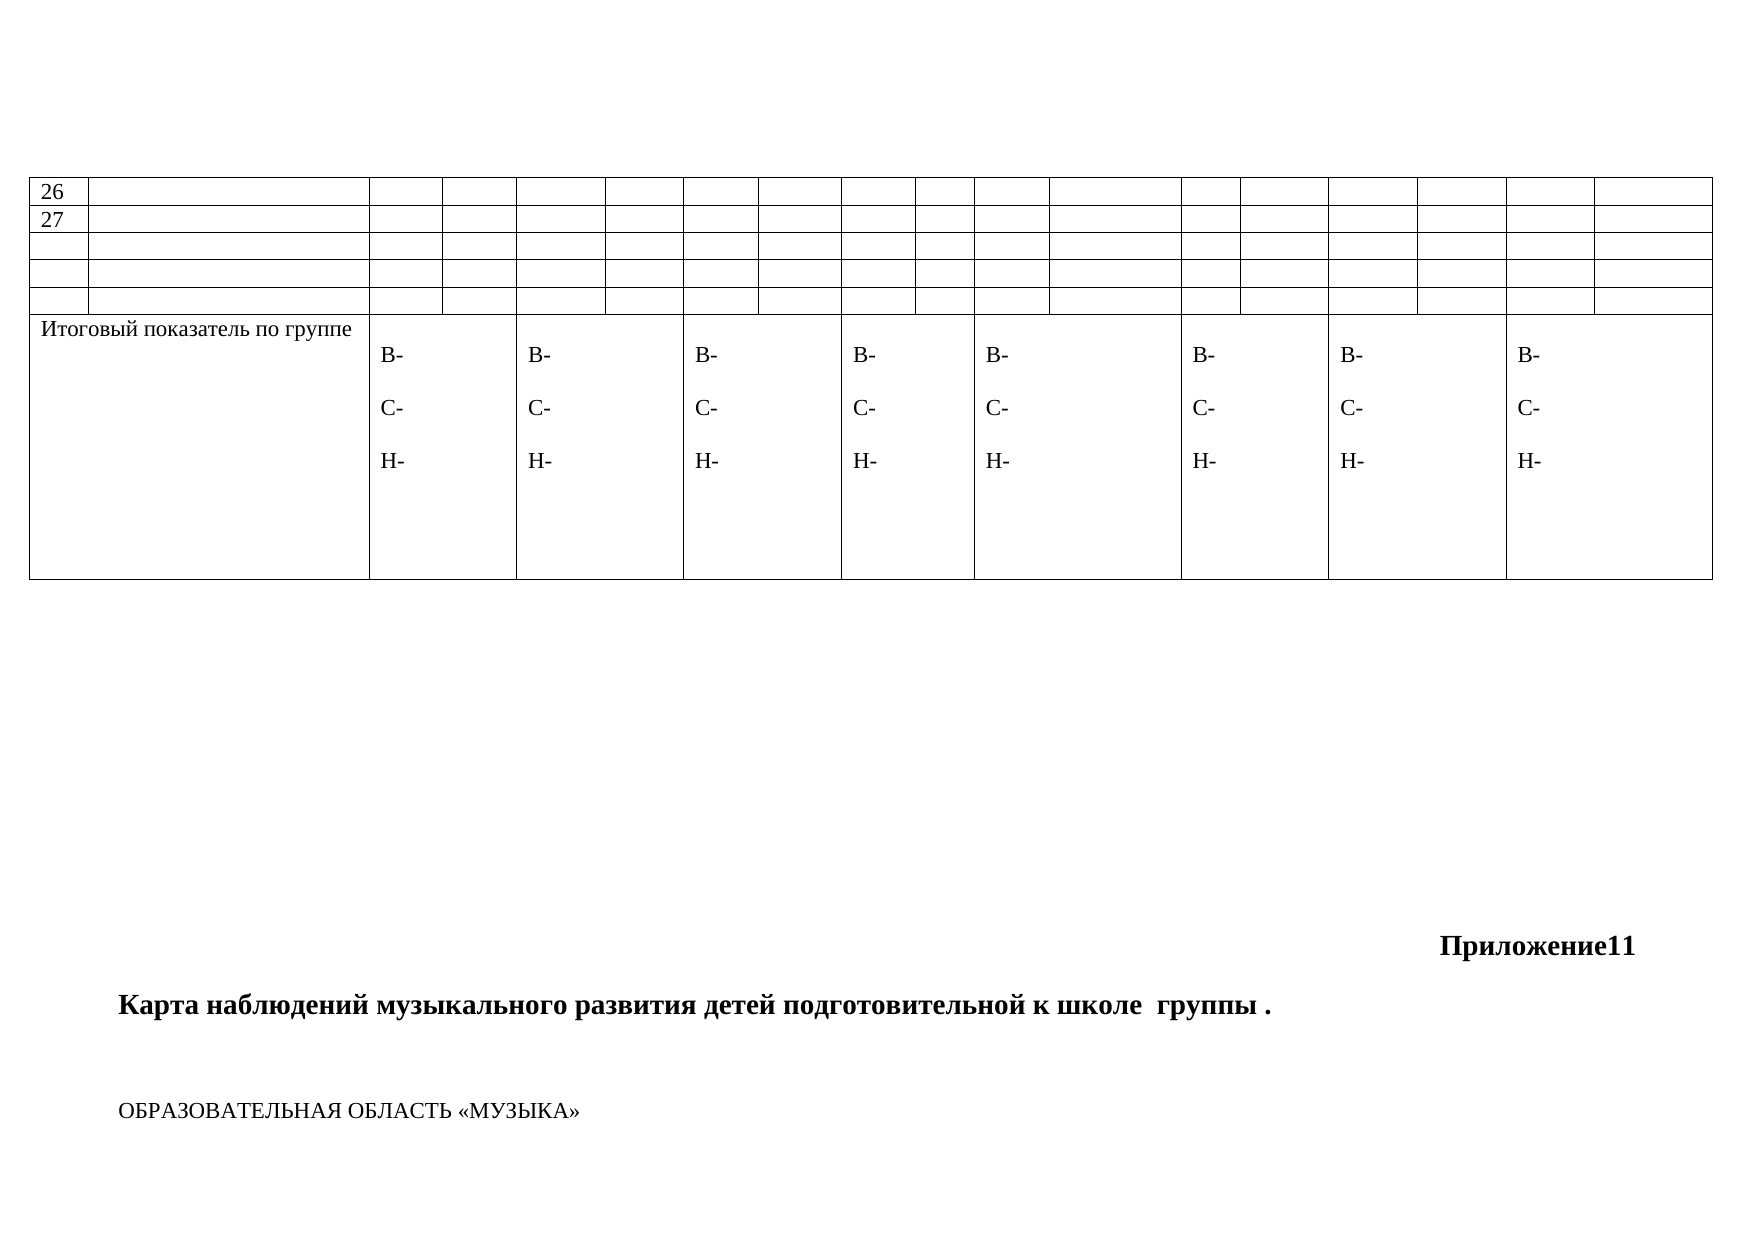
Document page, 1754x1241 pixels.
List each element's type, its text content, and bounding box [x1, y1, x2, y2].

table_cell [89, 178, 369, 204]
table_cell [1595, 260, 1712, 287]
table_cell [1507, 206, 1594, 232]
table_cell [1241, 178, 1328, 204]
table_cell [975, 260, 1049, 287]
table_cell [443, 288, 516, 314]
table_cell [684, 206, 758, 232]
table_cell [1418, 288, 1506, 314]
table_cell [684, 288, 758, 314]
table_cell [1507, 260, 1594, 287]
table_cell [1050, 260, 1181, 287]
table_cell [1050, 233, 1181, 259]
table_cell [1050, 288, 1181, 314]
table_cell [370, 233, 442, 259]
table_cell [606, 288, 683, 314]
table_cell [842, 206, 915, 232]
table_cell [30, 288, 88, 314]
table_cell [370, 178, 442, 204]
table_cell В- С- Н- [684, 315, 841, 579]
table_cell В- С- Н- [1329, 315, 1506, 579]
table_cell [370, 206, 442, 232]
table_cell В- С- Н- [370, 315, 516, 579]
table_cell [684, 178, 758, 204]
table_cell [1418, 260, 1506, 287]
table_cell [1418, 233, 1506, 259]
table_cell [1182, 178, 1240, 204]
table_cell В- С- Н- [842, 315, 974, 579]
table_cell [517, 233, 605, 259]
table_cell [916, 178, 974, 204]
table_cell 26 [30, 178, 88, 204]
table_cell [606, 260, 683, 287]
table_cell [1182, 233, 1240, 259]
table_cell [759, 206, 841, 232]
table_cell [1329, 178, 1417, 204]
table_cell [370, 260, 442, 287]
table_cell [759, 178, 841, 204]
table_cell [842, 178, 915, 204]
table_cell [1595, 233, 1712, 259]
table_cell В- С- Н- [517, 315, 683, 579]
table_cell [517, 206, 605, 232]
table_cell [759, 260, 841, 287]
table_cell [606, 233, 683, 259]
text Приложение11 [118, 928, 1636, 961]
table_cell [443, 178, 516, 204]
table_cell [1329, 233, 1417, 259]
table_cell [1050, 206, 1181, 232]
table_cell Итоговый показатель по группе [30, 315, 369, 579]
table_cell [517, 260, 605, 287]
table_cell [443, 260, 516, 287]
table_cell [370, 288, 442, 314]
table_cell [1329, 206, 1417, 232]
table_cell [1050, 178, 1181, 204]
table_cell [1595, 178, 1712, 204]
table_cell [1507, 288, 1594, 314]
table_cell [30, 233, 88, 259]
table_cell [1595, 288, 1712, 314]
table_cell 27 [30, 206, 88, 232]
table_cell [517, 178, 605, 204]
table_cell [1329, 260, 1417, 287]
table_cell [1507, 233, 1594, 259]
table_cell [916, 288, 974, 314]
table_cell В- С- Н- [1507, 315, 1712, 579]
table_cell [1241, 288, 1328, 314]
table_cell [759, 288, 841, 314]
table_cell В- С- Н- [1182, 315, 1328, 579]
table_cell В- С- Н- [975, 315, 1181, 579]
table_cell [975, 288, 1049, 314]
table_cell [1595, 206, 1712, 232]
table_cell [1182, 206, 1240, 232]
table_cell [30, 260, 88, 287]
table_cell [916, 206, 974, 232]
table_cell [975, 233, 1049, 259]
table_cell [842, 260, 915, 287]
table_cell [1418, 178, 1506, 204]
table_cell [975, 178, 1049, 204]
table_cell [89, 233, 369, 259]
table_cell [684, 260, 758, 287]
table_cell [1241, 206, 1328, 232]
table_cell [1418, 206, 1506, 232]
table_cell [1182, 260, 1240, 287]
table_cell [443, 233, 516, 259]
table_cell [89, 288, 369, 314]
table_cell [916, 233, 974, 259]
table_cell [89, 260, 369, 287]
table_cell [1241, 260, 1328, 287]
table_cell [89, 206, 369, 232]
table_cell [606, 206, 683, 232]
table_cell [842, 288, 915, 314]
table_cell [517, 288, 605, 314]
table_cell [916, 260, 974, 287]
table_cell [1182, 288, 1240, 314]
text ОБРАЗОВАТЕЛЬНАЯ ОБЛАСТЬ «МУЗЫКА» [118, 1097, 1636, 1124]
table_cell [1329, 288, 1417, 314]
table_cell [1241, 233, 1328, 259]
table_cell [684, 233, 758, 259]
table_cell [759, 233, 841, 259]
text Карта наблюдений музыкального развития детей подготовительной к школе группы . [118, 987, 1636, 1021]
table_cell [443, 206, 516, 232]
table_cell [606, 178, 683, 204]
table_cell [1507, 178, 1594, 204]
table_cell [975, 206, 1049, 232]
table_cell [842, 233, 915, 259]
